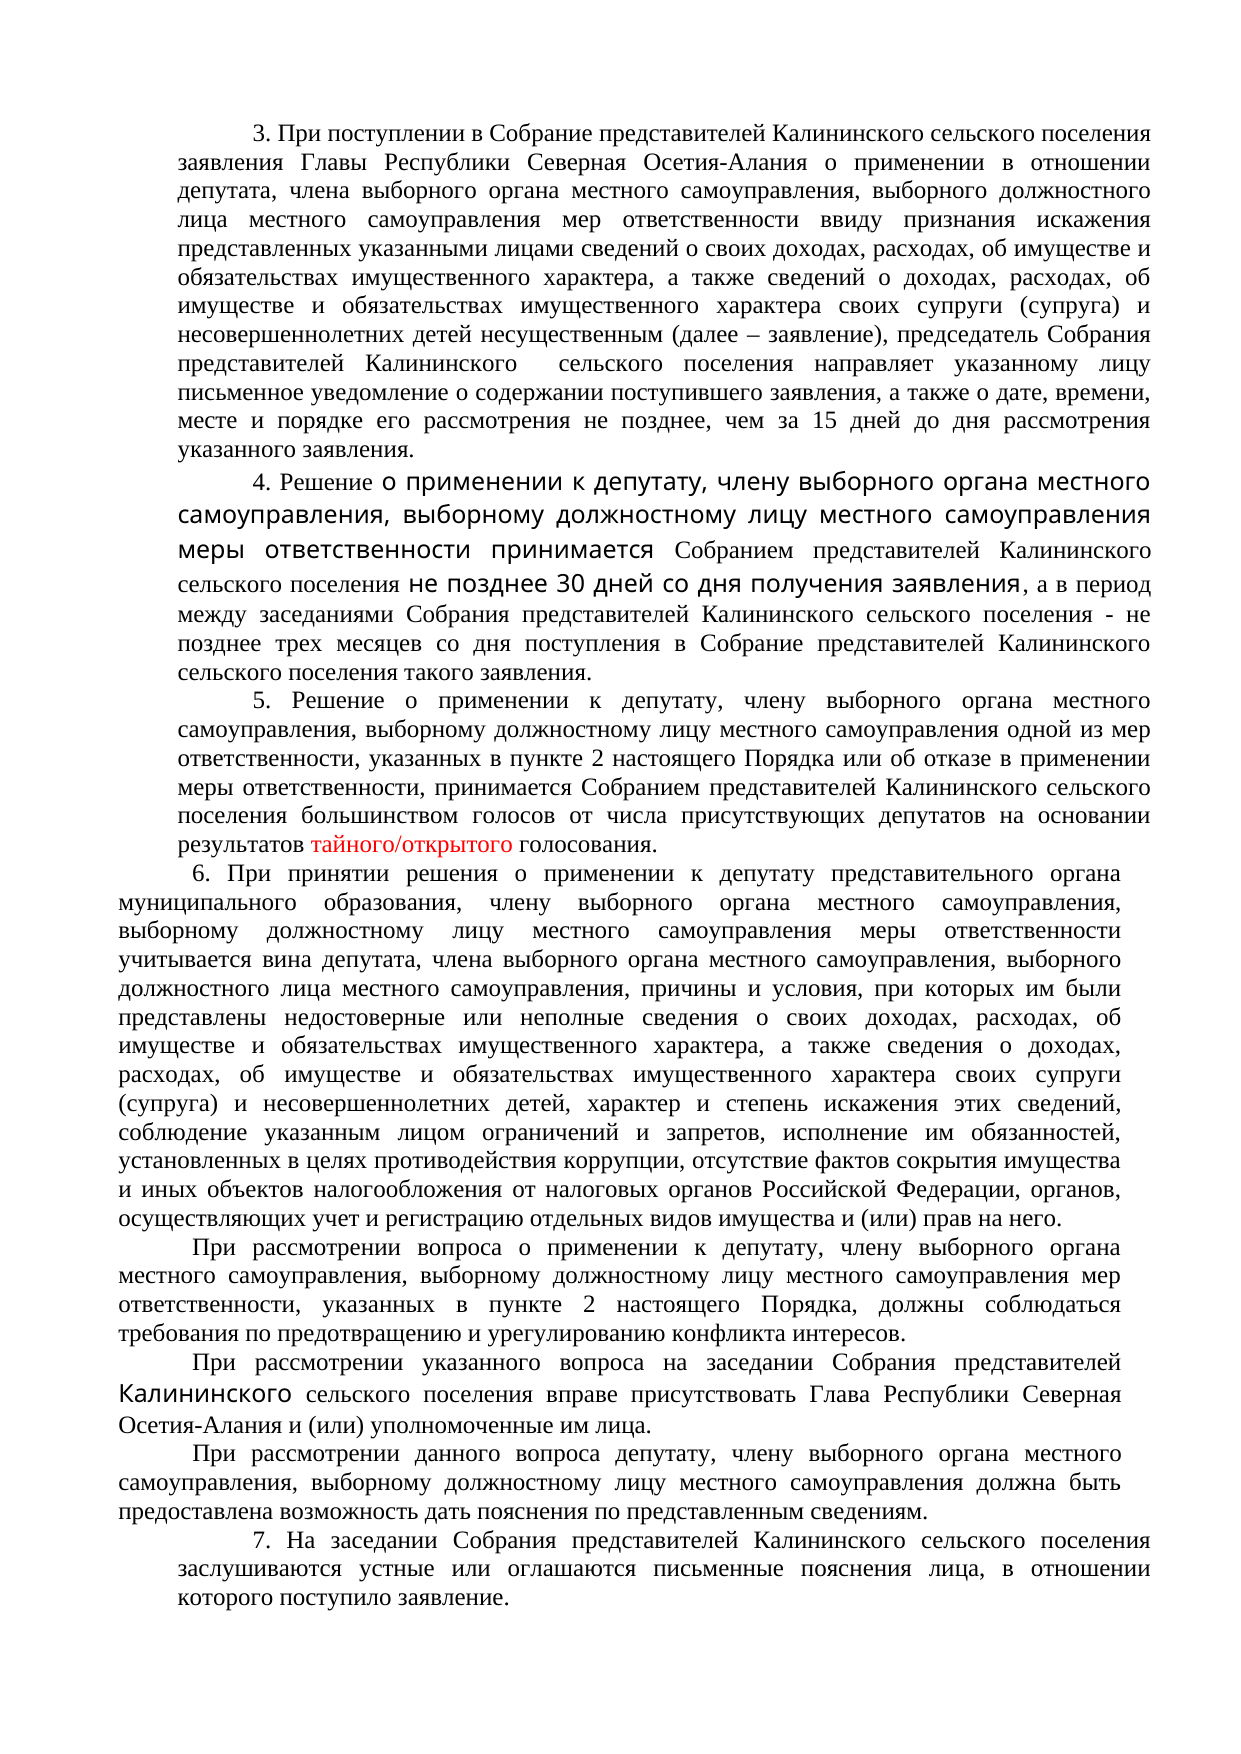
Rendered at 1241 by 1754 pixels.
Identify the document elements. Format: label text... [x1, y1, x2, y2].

text При рассмотрении указанного вопроса на заседании Собрания представителей Калининского сельского поселения вправе присутствовать Глава Республики Северная Осетия-Алания и (или) уполномоченные им лица. [118, 1347, 1122, 1438]
text 6. При принятии решения о применении к депутату представительного органа муниципального образования, члену выборного органа местного самоуправления, выборному должностному лицу местного самоуправления меры ответственности учитывается вина депутата, члена выборного органа местного самоуправления, выборного должностного лица местного самоуправления, причины и условия, при которых им были представлены недостоверные или неполные сведения о своих доходах, расходах, об имуществе и обязательствах имущественного характера, а также сведения о доходах, расходах, об имуществе и обязательствах имущественного характера своих супруги (супруга) и несовершеннолетних детей, характер и степень искажения этих сведений, соблюдение указанным лицом ограничений и запретов, исполнение им обязанностей, установленных в целях противодействия коррупции, отсутствие фактов сокрытия имущества и иных объектов налогообложения от налоговых органов Российской Федерации, органов, осуществляющих учет и регистрацию отдельных видов имущества и (или) прав на него. [118, 858, 1122, 1232]
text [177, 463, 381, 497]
text 3. При поступлении в Собрание представителей Калининского сельского поселения заявления Главы Республики Северная Осетия-Алания о применении в отношении депутата, члена выборного органа местного самоуправления, выборного должностного лица местного самоуправления мер ответственности ввиду признания искажения представленных указанными лицами сведений о своих доходах, расходах, об имуществе и обязательствах имущественного характера, а также сведений о доходах, расходах, об имуществе и обязательствах имущественного характера своих супруги (супруга) и несовершеннолетних детей несущественным (далее – заявление), председатель Собрания представителей Калининского сельского поселения направляет указанному лицу письменное уведомление о содержании поступившего заявления, а также о дате, времени, месте и порядке его рассмотрения не позднее, чем за 15 дней до дня рассмотрения указанного заявления. [177, 118, 1152, 463]
text При рассмотрении вопроса о применении к депутату, члену выборного органа местного самоуправления, выборному должностному лицу местного самоуправления мер ответственности, указанных в пункте 2 настоящего Порядка, должны соблюдаться требования по предотвращению и урегулированию конфликта интересов. [118, 1232, 1122, 1347]
text 5. Решение о применении к депутату, члену выборного органа местного самоуправления, выборному должностному лицу местного самоуправления одной из мер ответственности, указанных в пункте 2 настоящего Порядка или об отказе в применении меры ответственности, принимается Собранием представителей Калининского сельского поселения большинством голосов от числа присутствующих депутатов на основании результатов тайного/открытого голосования. [177, 686, 1152, 858]
text При рассмотрении данного вопроса депутату, члену выборного органа местного самоуправления, выборному должностному лицу местного самоуправления должна быть предоставлена возможность дать пояснения по представленным сведениям. [118, 1438, 1122, 1525]
text 7. На заседании Собрания представителей Калининского сельского поселения заслушиваются устные или оглашаются письменные пояснения лица, в отношении которого поступило заявление. [177, 1525, 1152, 1611]
text 4. Решение о применении к депутату, члену выборного органа местного самоуправления, выборному должностному лицу местного самоуправления меры ответственности принимается Собранием представителей Калининского сельского поселения не позднее 30 дней со дня получения заявления, а в период между заседаниями Собрания представителей Калининского сельского поселения - не позднее трех месяцев со дня поступления в Собрание представителей Калининского сельского поселения такого заявления. [177, 531, 1152, 686]
